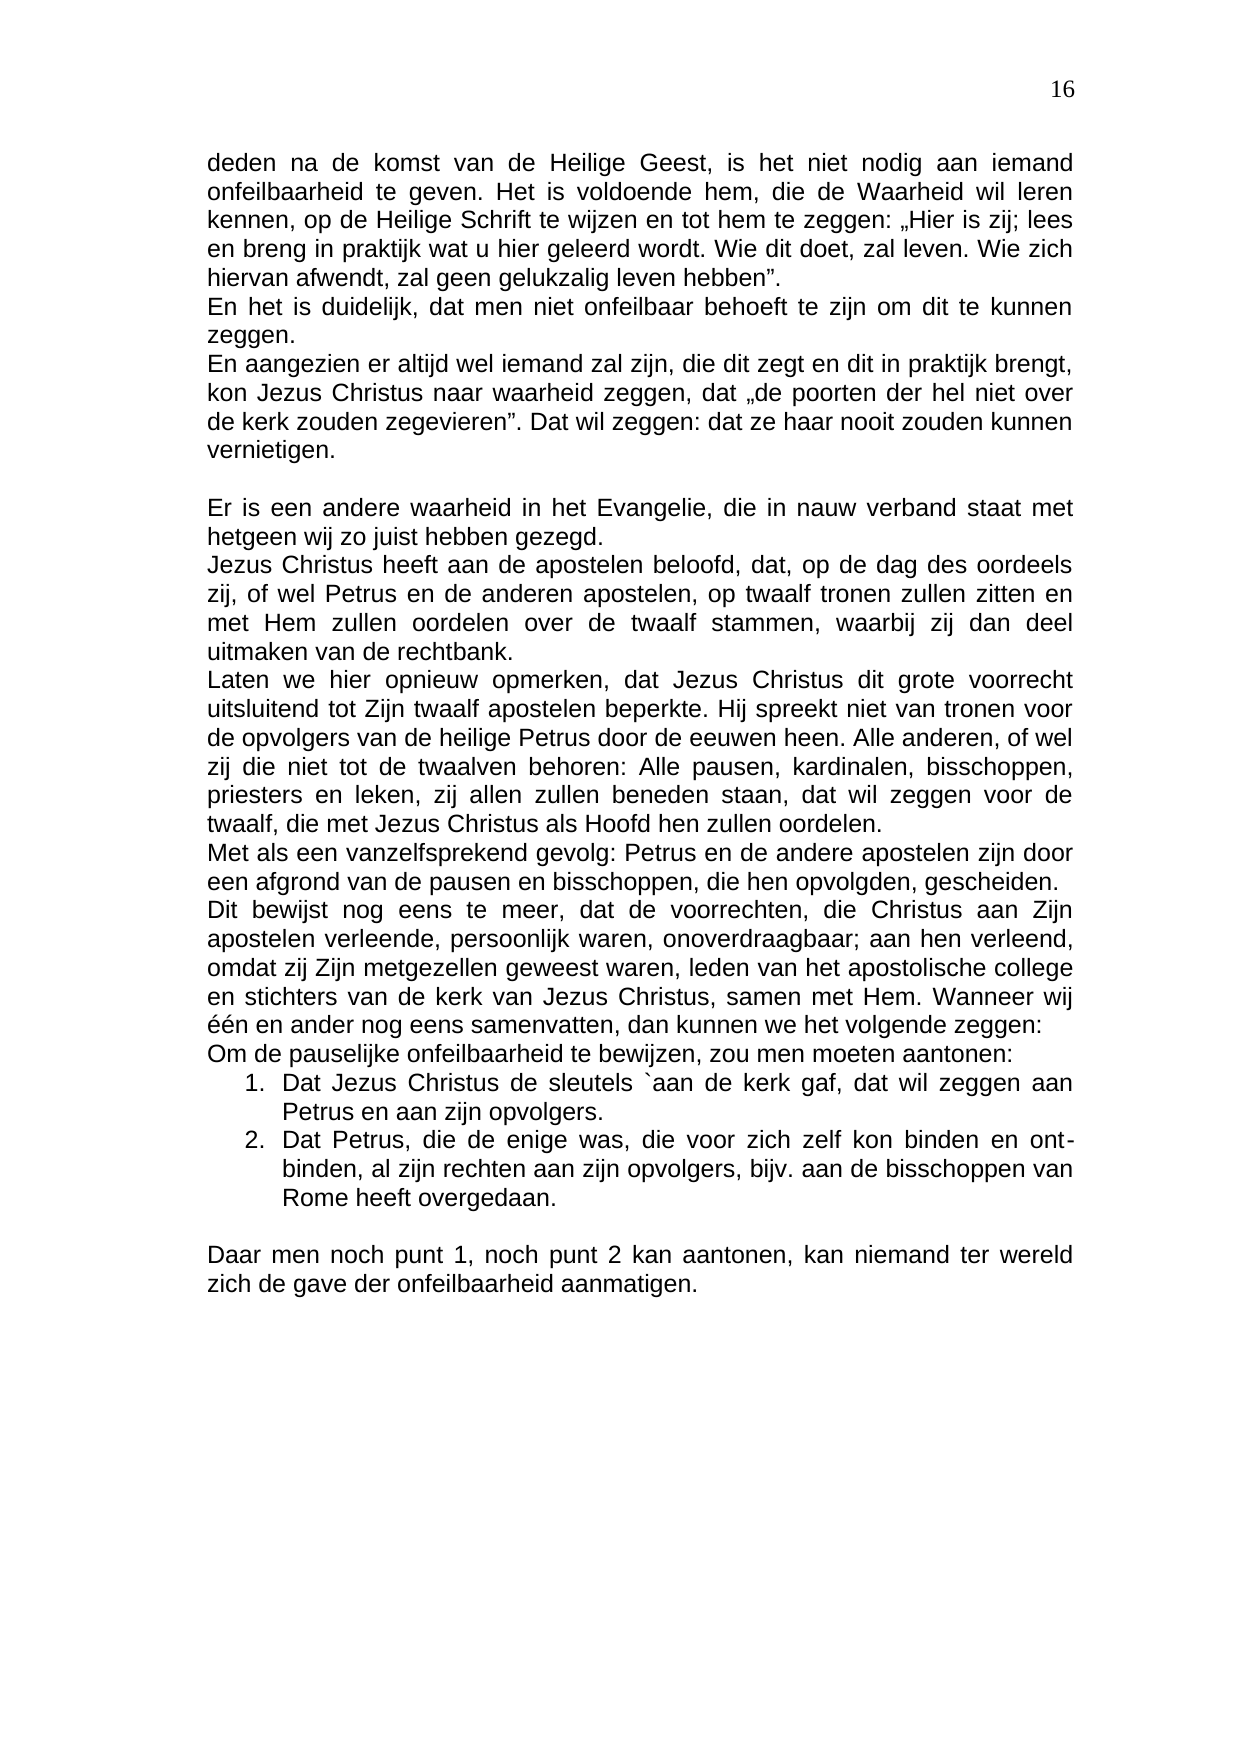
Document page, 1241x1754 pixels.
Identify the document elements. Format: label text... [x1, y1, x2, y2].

text Dit bewijst nog eens te meer, dat de voorrechten, die Christus aan Zijn apostelen verleende, persoonlijk waren, onoverdraagbaar; aan hen verleend, omdat zij Zijn metgezellen geweest waren, leden van het apostolische college en stichters van de kerk van Jezus Christus, samen met Hem. Wanneer wij één en ander nog eens samenvatten, dan kunnen we het volgende zeggen: [207, 895, 1075, 1039]
text En aangezien er altijd wel iemand zal zijn, die dit zegt en dit in praktijk brengt, kon Jezus Christus naar waarheid zeggen, dat „de poorten der hel niet over de kerk zouden zegevieren”. Dat wil zeggen: dat ze haar nooit zouden kunnen vernietigen. [207, 349, 1075, 464]
list Dat Petrus, die de enige was, die voor zich zelf kon binden en ontbinden, al zijn rechten aan zijn opvolgers, bijv. aan de bisschoppen van Rome heeft overgedaan. [244, 1125, 1075, 1211]
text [207, 148, 1075, 291]
text Jezus Christus heeft aan de apostelen beloofd, dat, op de dag des oordeels zij, of wel Petrus en de anderen apostelen, op twaalf tronen zullen zitten en met Hem zullen oordelen over de twaalf stammen, waarbij zij dan deel uitmaken van de rechtbank. [207, 550, 1075, 665]
text Laten we hier opnieuw opmerken, dat Jezus Christus dit grote voorrecht uitsluitend tot Zijn twaalf apostelen beperkte. Hij spreekt niet van tronen voor de opvolgers van de heilige Petrus door de eeuwen heen. Alle anderen, of wel zij die niet tot de twaalven behoren: Alle pausen, kardinalen, bisschoppen, priesters en leken, zij allen zullen beneden staan, dat wil zeggen voor de twaalf, die met Jezus Christus als Hoofd hen zullen oordelen. [207, 665, 1075, 838]
text Met als een vanzelfsprekend gevolg: Petrus en de andere apostelen zijn door een afgrond van de pausen en bisschoppen, die hen opvolgden, gescheiden. [207, 838, 1075, 895]
text Daar men noch punt 1, noch punt 2 kan aantonen, kan niemand ter wereld zich de gave der onfeilbaarheid aanmatigen. [207, 1240, 1075, 1298]
list Dat Jezus Christus de sleutels `aan de kerk gaf, dat wil zeggen aan Petrus en aan zijn opvolgers. [244, 1068, 1075, 1125]
text Er is een andere waarheid in het Evangelie, die in nauw verband staat met hetgeen wij zo juist hebben gezegd. [207, 493, 1075, 550]
text En het is duidelijk, dat men niet onfeilbaar behoeft te zijn om dit te kunnen zeggen. [207, 291, 1075, 349]
text Om de pauselijke onfeilbaarheid te bewijzen, zou men moeten aantonen: [207, 1039, 1075, 1068]
